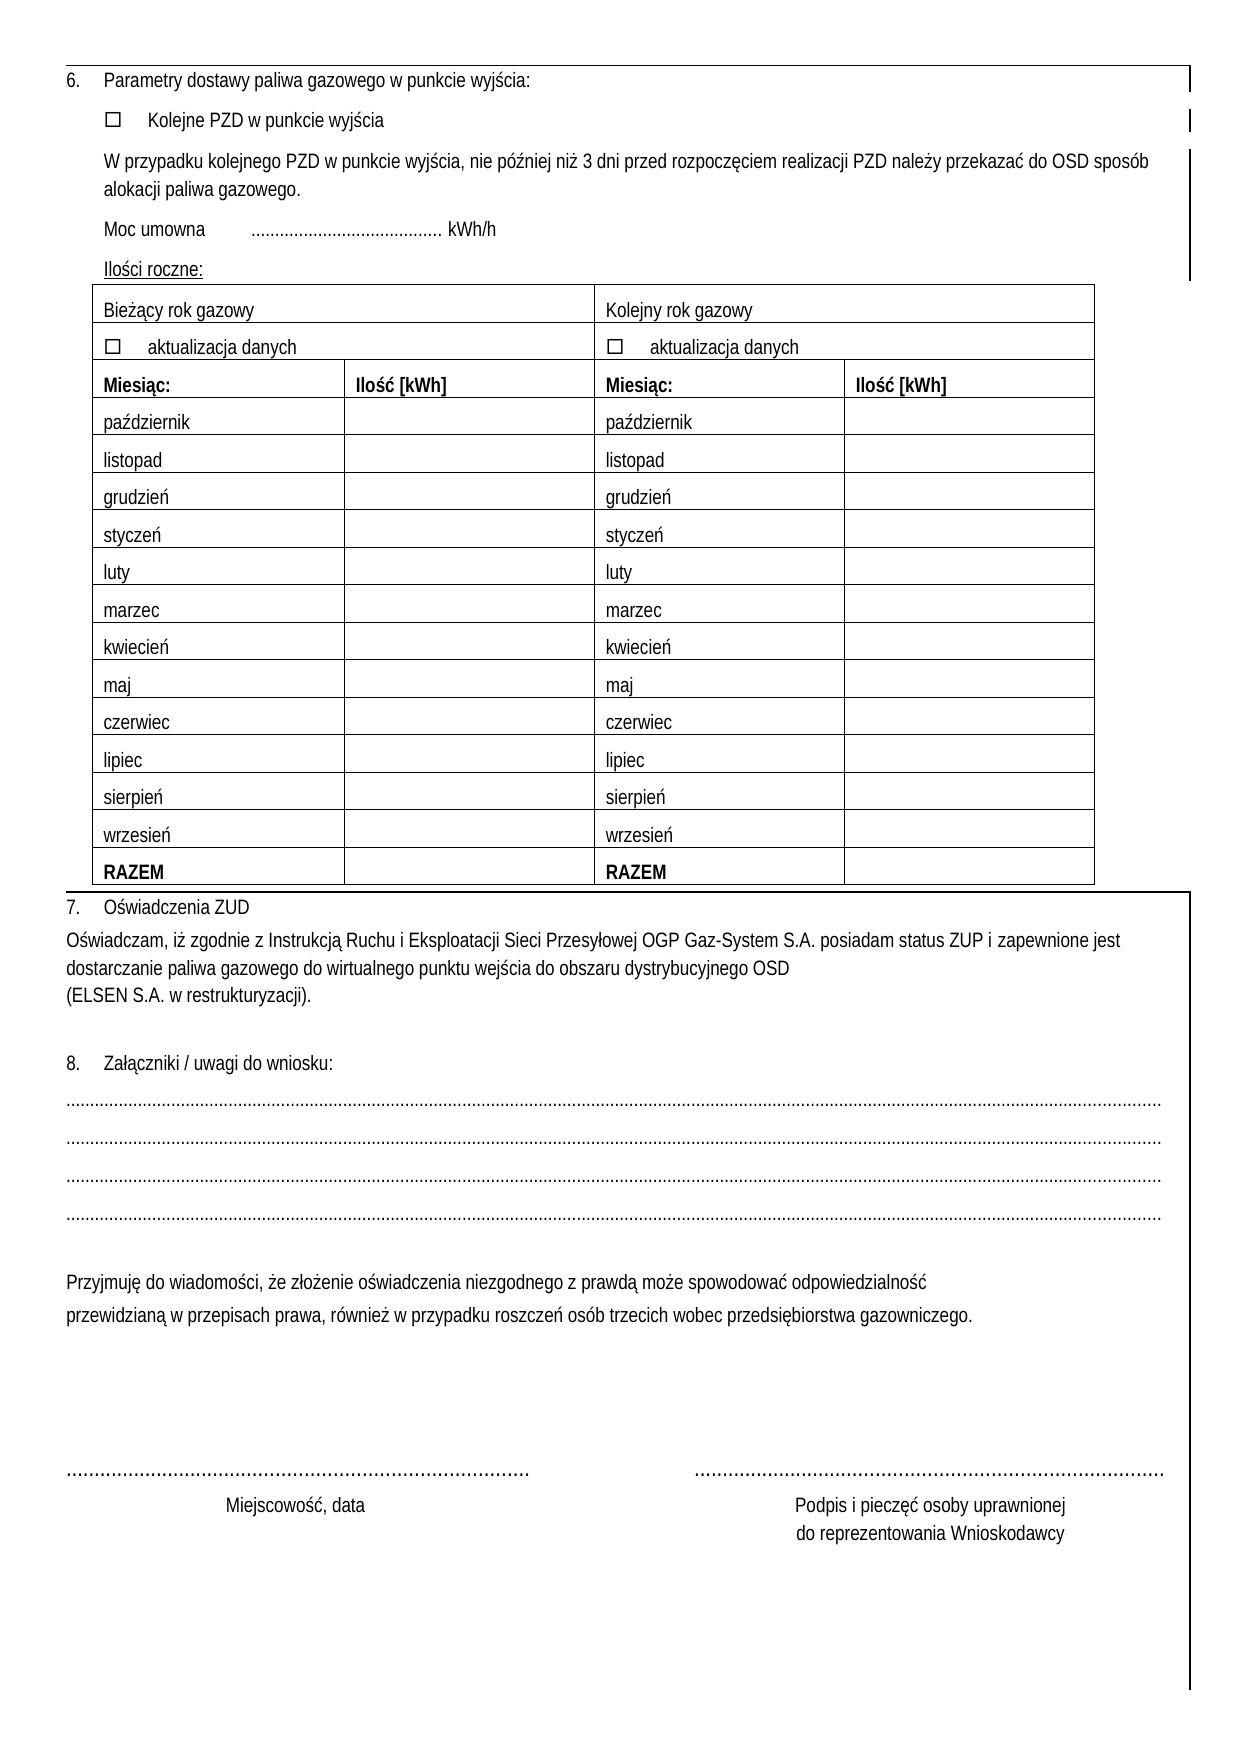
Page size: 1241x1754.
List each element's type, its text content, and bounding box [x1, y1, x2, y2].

table_cell styczeń [93, 510, 344, 547]
text Miejscowość, data Podpis i pieczęć osoby uprawnionej do reprezentowania Wnioskodawcy [66, 1490, 1189, 1544]
table_header Kolejny rok gazowy [595, 285, 1094, 322]
table_cell [845, 510, 1094, 547]
table_cell [345, 735, 594, 772]
text Moc umowna kWh/h [103, 217, 1189, 241]
table_cell [345, 773, 594, 809]
table_cell [345, 623, 594, 659]
table_header Bieżący rok gazowy [93, 285, 594, 322]
table_cell [345, 698, 594, 734]
table_cell [345, 473, 594, 509]
table_cell [845, 585, 1094, 622]
table_cell styczeń [595, 510, 844, 547]
table_cell [345, 398, 594, 434]
table_cell Ilość [kWh] [345, 360, 594, 397]
table_cell maj [93, 660, 344, 697]
text W przypadku kolejnego PZD w punkcie wyjścia, nie później niż 3 dni przed rozpoczęciem realizacji PZD należy przekazać do OSD sposób alokacji paliwa gazowego. [103, 149, 1189, 201]
text przewidzianą w przepisach prawa, również w przypadku roszczeń osób trzecich wobec przedsiębiorstwa gazowniczego. [66, 1300, 1189, 1327]
table_cell marzec [595, 585, 844, 622]
text Kolejne PZD w punkcie wyjścia [59, 108, 1190, 132]
table_cell czerwiec [93, 698, 344, 734]
table_cell maj [595, 660, 844, 697]
table_cell [845, 735, 1094, 772]
table_cell [345, 510, 594, 547]
table_cell [845, 773, 1094, 809]
table_cell [345, 585, 594, 622]
table_cell [345, 848, 594, 884]
table_cell kwiecień [93, 623, 344, 659]
table_cell Miesiąc: [595, 360, 844, 397]
table_cell Ilość [kWh] [845, 360, 1094, 397]
table_cell październik [595, 398, 844, 434]
table_cell [845, 698, 1094, 734]
table_cell [845, 548, 1094, 584]
table_cell aktualizacja danych [93, 323, 594, 359]
table_cell lipiec [93, 735, 344, 772]
table_cell wrzesień [93, 810, 344, 847]
table_cell [845, 660, 1094, 697]
table_cell [845, 848, 1094, 884]
table_cell lipiec [595, 735, 844, 772]
text Ilości roczne: [103, 257, 1189, 281]
table_cell RAZEM [595, 848, 844, 884]
table_cell grudzień [595, 473, 844, 509]
table_cell [845, 473, 1094, 509]
table_cell [345, 548, 594, 584]
table_cell grudzień [93, 473, 344, 509]
table_cell [845, 398, 1094, 434]
list Parametry dostawy paliwa gazowego w punkcie wyjścia: [66, 66, 1189, 92]
table_cell czerwiec [595, 698, 844, 734]
table_cell listopad [595, 435, 844, 472]
table_cell luty [93, 548, 344, 584]
table_cell RAZEM [93, 848, 344, 884]
table_cell [345, 435, 594, 472]
list Załączniki / uwagi do wniosku: [66, 1048, 1189, 1075]
text Przyjmuję do wiadomości, że złożenie oświadczenia niezgodnego z prawdą może spowodować odpowiedzialność [66, 1266, 1189, 1293]
table_cell [345, 660, 594, 697]
table_cell [845, 810, 1094, 847]
table_cell kwiecień [595, 623, 844, 659]
table_cell wrzesień [595, 810, 844, 847]
table_cell aktualizacja danych [595, 323, 1094, 359]
text Oświadczam, iż zgodnie z Instrukcją Ruchu i Eksploatacji Sieci Przesyłowej OGP Gaz-System S.A. posiadam status ZUP i zapewnione jest dostarczanie paliwa gazowego do wirtualnego punktu wejścia do obszaru dystrybucyjnego OSD (ELSEN S.A. w restrukturyzacji). [66, 925, 1189, 1007]
table_cell październik [93, 398, 344, 434]
table_cell listopad [93, 435, 344, 472]
table_cell marzec [93, 585, 344, 622]
table_cell sierpień [595, 773, 844, 809]
list Oświadczenia ZUD [66, 893, 1189, 918]
table_cell sierpień [93, 773, 344, 809]
table_cell [845, 435, 1094, 472]
table_cell [845, 623, 1094, 659]
table_cell Miesiąc: [93, 360, 344, 397]
table_cell luty [595, 548, 844, 584]
table_cell [345, 810, 594, 847]
